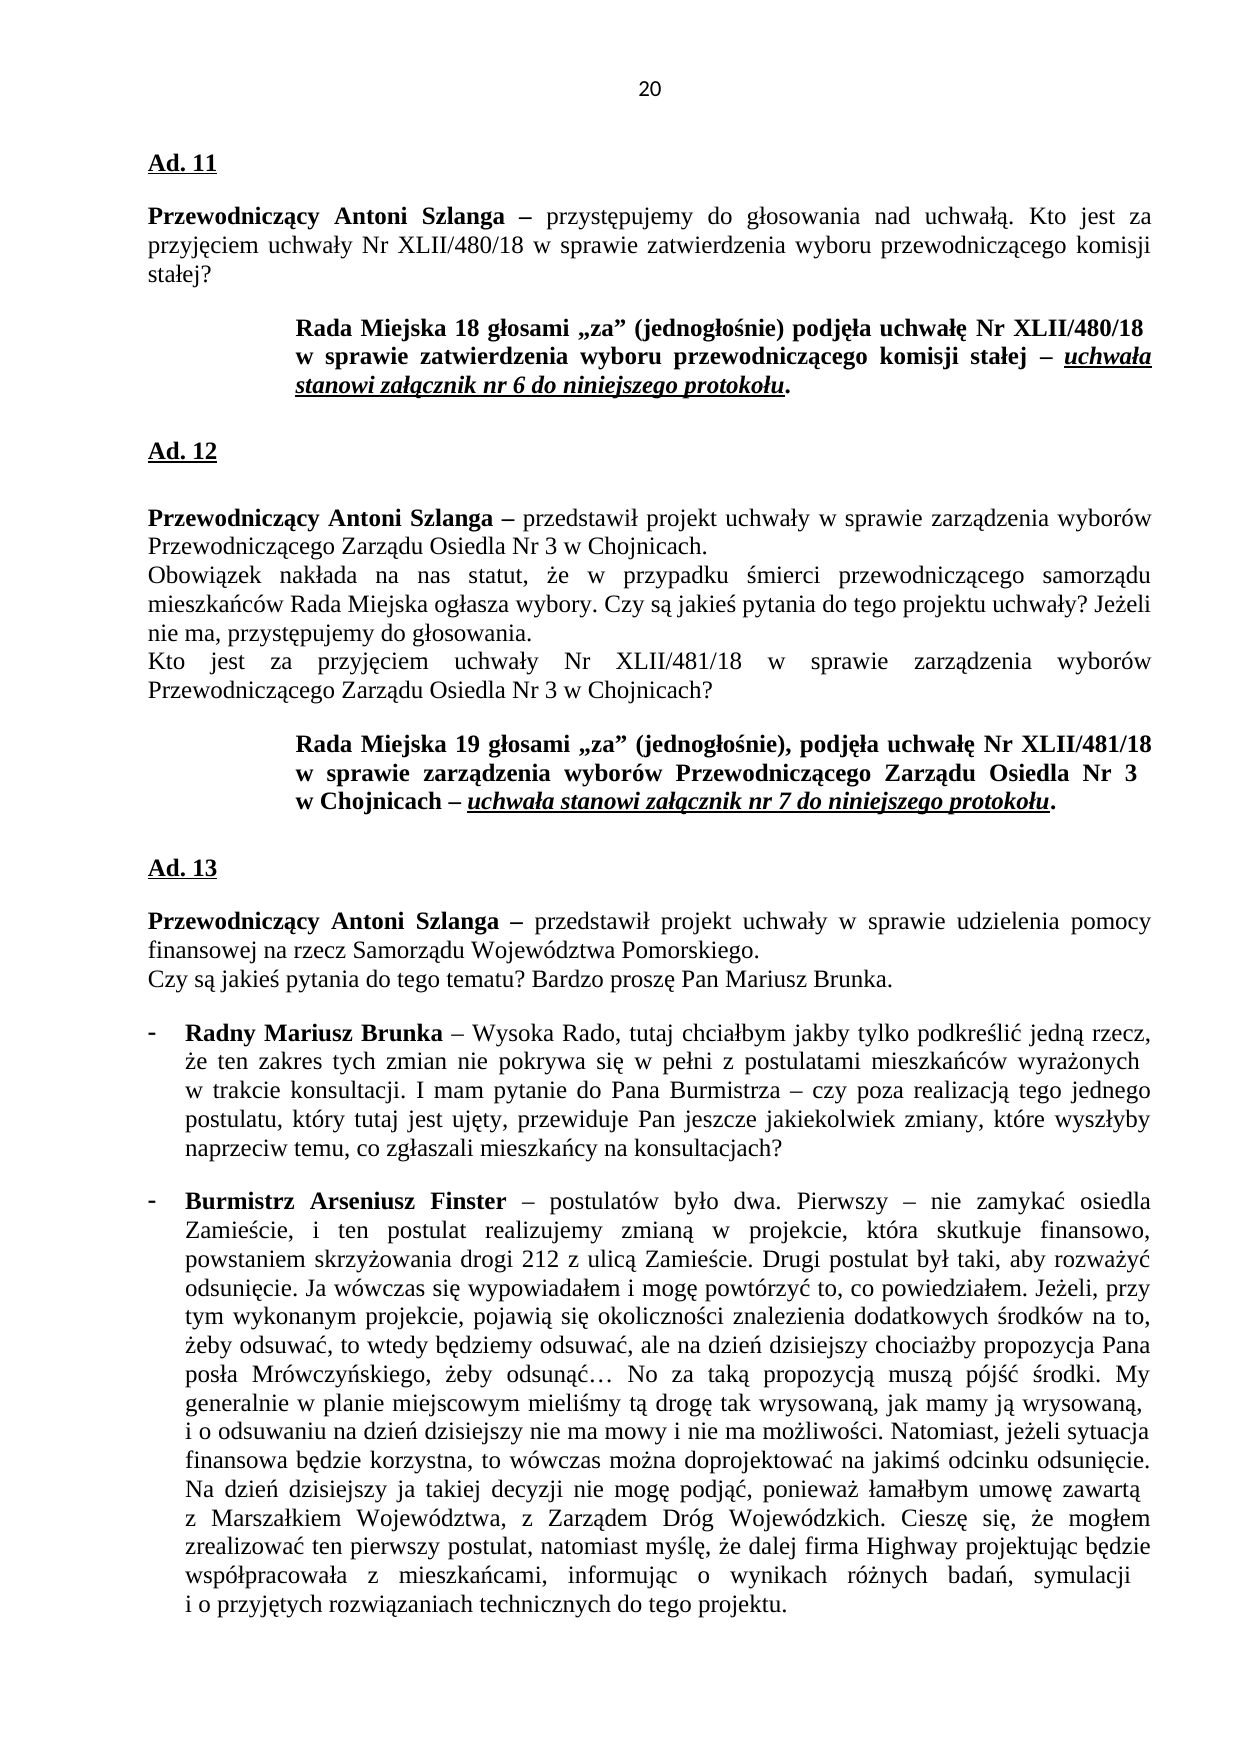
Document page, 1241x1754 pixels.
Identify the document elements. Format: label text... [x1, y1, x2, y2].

text Ad. 12 [148, 436, 1152, 465]
text Obowiązek nakłada na nas statut, że w przypadku śmierci przewodniczącego samorządu mieszkańców Rada Miejska ogłasza wybory. Czy są jakieś pytania do tego projektu uchwały? Jeżeli nie ma, przystępujemy do głosowania. [148, 560, 1152, 646]
text Przewodniczący Antoni Szlanga – przedstawił projekt uchwały w sprawie zarządzenia wyborów Przewodniczącego Zarządu Osiedla Nr 3 w Chojnicach. [148, 503, 1152, 560]
list Radny Mariusz Brunka – Wysoka Rado, tutaj chciałbym jakby tylko podkreślić jedną rzecz, że ten zakres tych zmian nie pokrywa się w pełni z postulatami mieszkańców wyrażonych w trakcie konsultacji. I mam pytanie do Pana Burmistrza – czy poza realizacją tego jednego postulatu, który tutaj jest ujęty, przewiduje Pan jeszcze jakiekolwiek zmiany, które wyszłyby naprzeciw temu, co zgłaszali mieszkańcy na konsultacjach? [148, 1018, 1152, 1161]
text Czy są jakieś pytania do tego tematu? Bardzo proszę Pan Mariusz Brunka. [148, 964, 1152, 993]
text Kto jest za przyjęciem uchwały Nr XLII/481/18 w sprawie zarządzenia wyborów Przewodniczącego Zarządu Osiedla Nr 3 w Chojnicach? [148, 646, 1152, 704]
text Rada Miejska 18 głosami „za” (jednogłośnie) podjęła uchwałę Nr XLII/480/18 w sprawie zatwierdzenia wyboru przewodniczącego komisji stałej – uchwała stanowi załącznik nr 6 do niniejszego protokołu. [295, 313, 1152, 399]
text Przewodniczący Antoni Szlanga – przystępujemy do głosowania nad uchwałą. Kto jest za przyjęciem uchwały Nr XLII/480/18 w sprawie zatwierdzenia wyboru przewodniczącego komisji stałej? [148, 201, 1152, 288]
list Burmistrz Arseniusz Finster – postulatów było dwa. Pierwszy – nie zamykać osiedla Zamieście, i ten postulat realizujemy zmianą w projekcie, która skutkuje finansowo, powstaniem skrzyżowania drogi 212 z ulicą Zamieście. Drugi postulat był taki, aby rozważyć odsunięcie. Ja wówczas się wypowiadałem i mogę powtórzyć to, co powiedziałem. Jeżeli, przy tym wykonanym projekcie, pojawią się okoliczności znalezienia dodatkowych środków na to, żeby odsuwać, to wtedy będziemy odsuwać, ale na dzień dzisiejszy chociażby propozycja Pana posła Mrówczyńskiego, żeby odsunąć… No za taką propozycją muszą pójść środki. My generalnie w planie miejscowym mieliśmy tą drogę tak wrysowaną, jak mamy ją wrysowaną, i o odsuwaniu na dzień dzisiejszy nie ma mowy i nie ma możliwości. Natomiast, jeżeli sytuacja finansowa będzie korzystna, to wówczas można doprojektować na jakimś odcinku odsunięcie. Na dzień dzisiejszy ja takiej decyzji nie mogę podjąć, ponieważ łamałbym umowę zawartą z Marszałkiem Województwa, z Zarządem Dróg Wojewódzkich. Cieszę się, że mogłem zrealizować ten pierwszy postulat, natomiast myślę, że dalej firma Highway projektując będzie współpracowała z mieszkańcami, informując o wynikach różnych badań, symulacji i o przyjętych rozwiązaniach technicznych do tego projektu. [148, 1186, 1152, 1618]
text Przewodniczący Antoni Szlanga – przedstawił projekt uchwały w sprawie udzielenia pomocy finansowej na rzecz Samorządu Województwa Pomorskiego. [148, 906, 1152, 964]
text Rada Miejska 19 głosami „za” (jednogłośnie), podjęła uchwałę Nr XLII/481/18 w sprawie zarządzenia wyborów Przewodniczącego Zarządu Osiedla Nr 3 w Chojnicach – uchwała stanowi załącznik nr 7 do niniejszego protokołu. [295, 729, 1152, 815]
text Ad. 11 [148, 148, 1152, 176]
text Ad. 13 [148, 853, 1152, 881]
